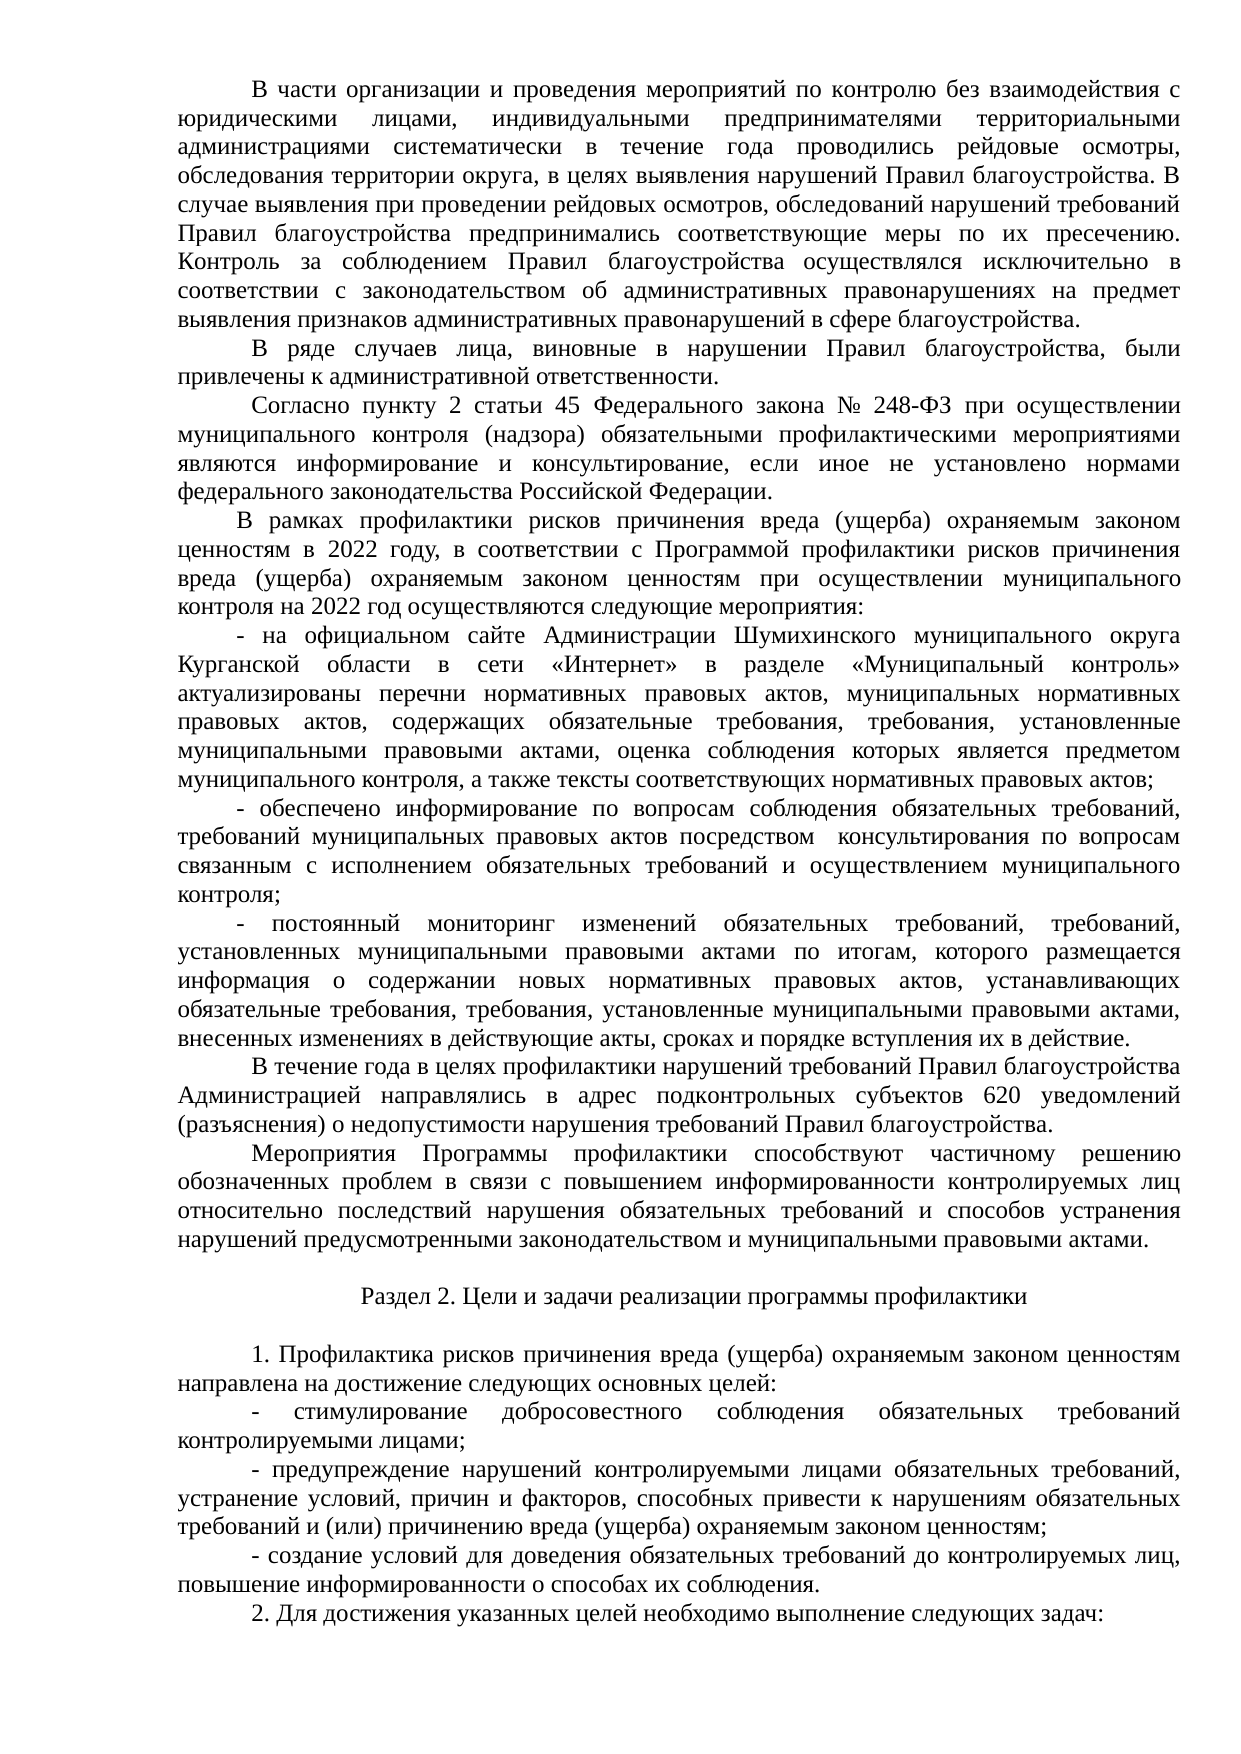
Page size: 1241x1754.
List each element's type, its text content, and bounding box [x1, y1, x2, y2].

text - на официальном сайте Администрации Шумихинского муниципального округа Курганской области в сети «Интернет» в разделе «Муниципальный контроль» актуализированы перечни нормативных правовых актов, муниципальных нормативных правовых актов, содержащих обязательные требования, требования, установленные муниципальными правовыми актами, оценка соблюдения которых является предметом муниципального контроля, а также тексты соответствующих нормативных правовых актов; [177, 620, 1181, 793]
text - стимулирование добросовестного соблюдения обязательных требований контролируемыми лицами; [177, 1396, 1181, 1454]
text В рамках профилактики рисков причинения вреда (ущерба) охраняемым законом ценностям в 2022 году, в соответствии с Программой профилактики рисков причинения вреда (ущерба) охраняемым законом ценностям при осуществлении муниципального контроля на 2022 год осуществляются следующие мероприятия: [177, 505, 1181, 620]
text 1. Профилактика рисков причинения вреда (ущерба) охраняемым законом ценностям направлена на достижение следующих основных целей: [177, 1339, 1181, 1396]
text - предупреждение нарушений контролируемыми лицами обязательных требований, устранение условий, причин и факторов, способных привести к нарушениям обязательных требований и (или) причинению вреда (ущерба) охраняемым законом ценностям; [177, 1454, 1181, 1540]
text Мероприятия Программы профилактики способствуют частичному решению обозначенных проблем в связи с повышением информированности контролируемых лиц относительно последствий нарушения обязательных требований и способов устранения нарушений предусмотренными законодательством и муниципальными правовыми актами. [177, 1138, 1181, 1253]
text В течение года в целях профилактики нарушений требований Правил благоустройства Администрацией направлялись в адрес подконтрольных субъектов 620 уведомлений (разъяснения) о недопустимости нарушения требований Правил благоустройства. [177, 1051, 1181, 1138]
text 2. Для достижения указанных целей необходимо выполнение следующих задач: [177, 1598, 1181, 1626]
text - постоянный мониторинг изменений обязательных требований, требований, установленных муниципальными правовыми актами по итогам, которого размещается информация о содержании новых нормативных правовых актов, устанавливающих обязательные требования, требования, установленные муниципальными правовыми актами, внесенных изменениях в действующие акты, сроках и порядке вступления их в действие. [177, 908, 1181, 1051]
text Согласно пункту 2 статьи 45 Федерального закона № 248-ФЗ при осуществлении муниципального контроля (надзора) обязательными профилактическими мероприятиями являются информирование и консультирование, если иное не установлено нормами федерального законодательства Российской Федерации. [177, 390, 1181, 505]
text Раздел 2. Цели и задачи реализации программы профилактики [177, 1281, 1211, 1310]
text - создание условий для доведения обязательных требований до контролируемых лиц, повышение информированности о способах их соблюдения. [177, 1540, 1181, 1598]
text - обеспечено информирование по вопросам соблюдения обязательных требований, требований муниципальных правовых актов посредством консультирования по вопросам связанным с исполнением обязательных требований и осуществлением муниципального контроля; [177, 793, 1181, 908]
text В ряде случаев лица, виновные в нарушении Правил благоустройства, были привлечены к административной ответственности. [177, 333, 1181, 390]
text В части организации и проведения мероприятий по контролю без взаимодействия с юридическими лицами, индивидуальными предпринимателями территориальными администрациями систематически в течение года проводились рейдовые осмотры, обследования территории округа, в целях выявления нарушений Правил благоустройства. В случае выявления при проведении рейдовых осмотров, обследований нарушений требований Правил благоустройства предпринимались соответствующие меры по их пресечению. Контроль за соблюдением Правил благоустройства осуществлялся исключительно в соответствии с законодательством об административных правонарушениях на предмет выявления признаков административных правонарушений в сфере благоустройства. [177, 74, 1181, 333]
